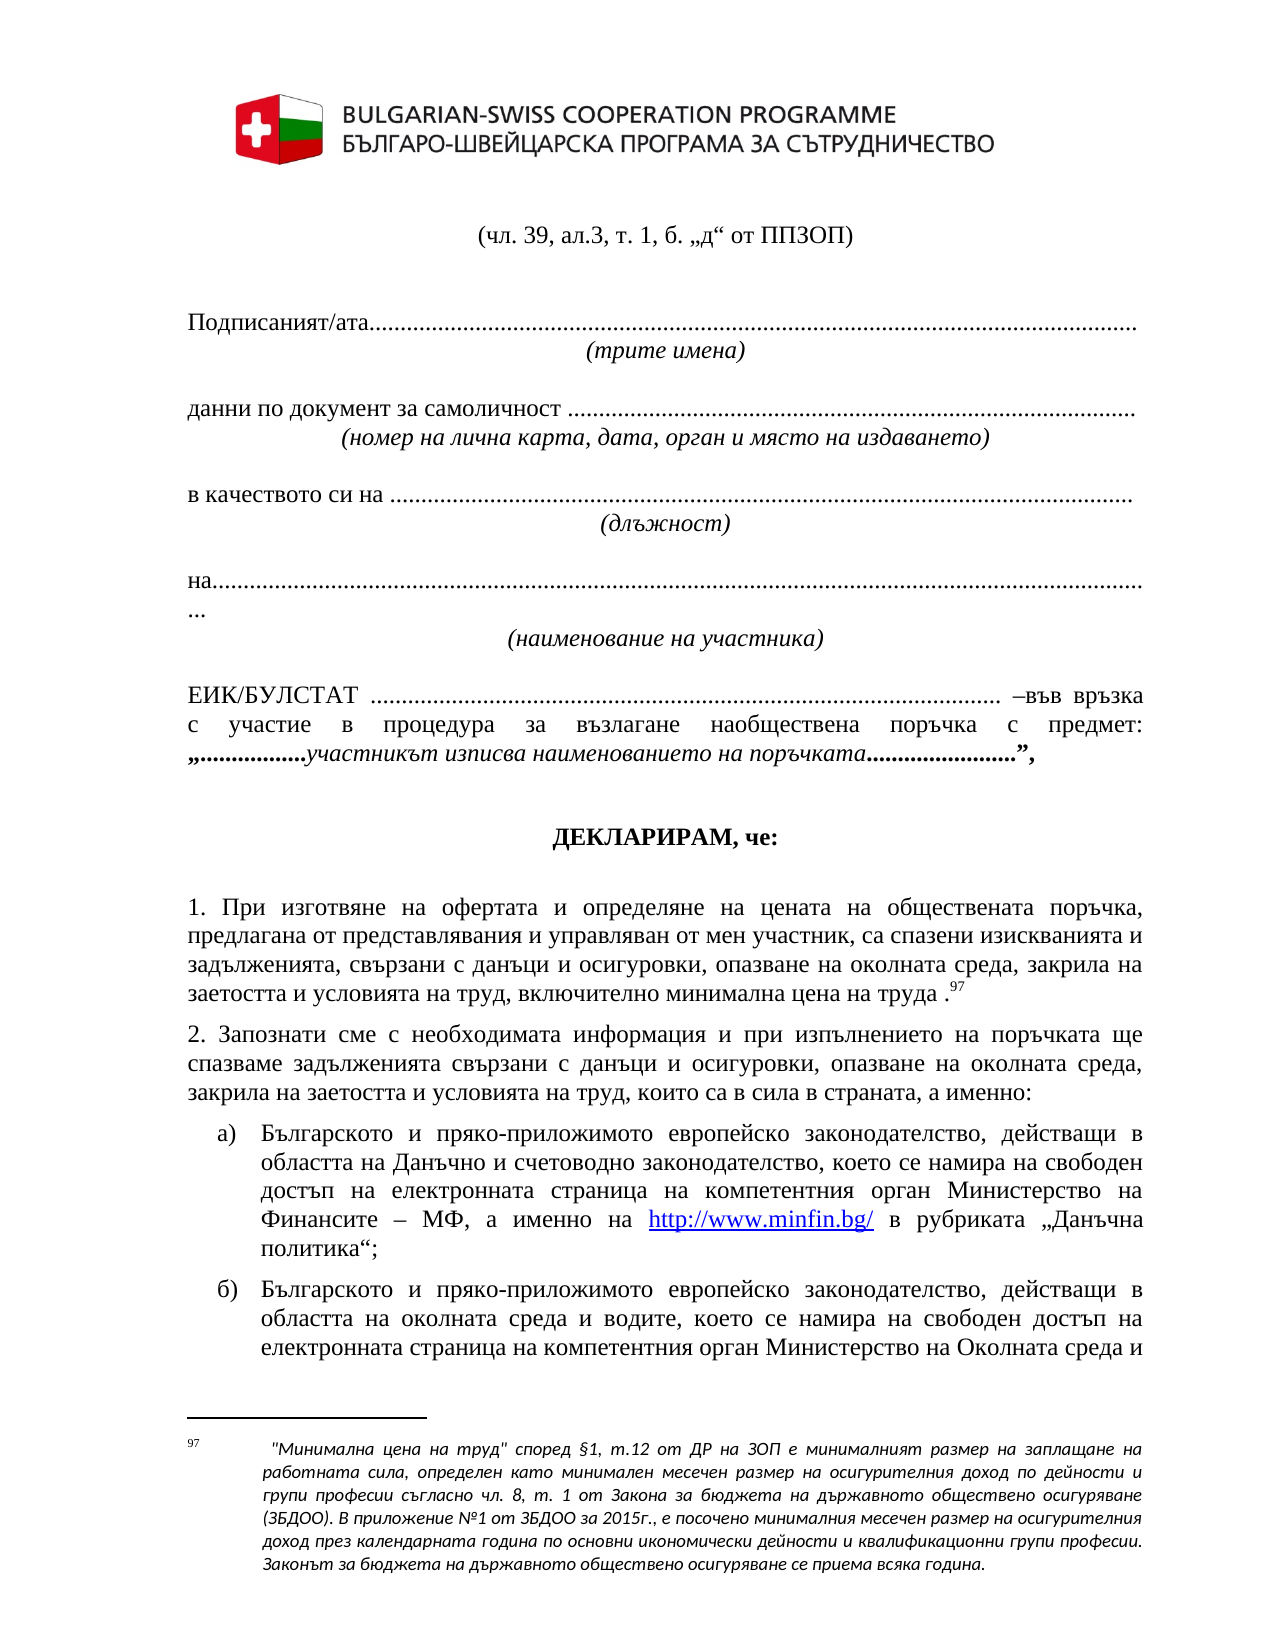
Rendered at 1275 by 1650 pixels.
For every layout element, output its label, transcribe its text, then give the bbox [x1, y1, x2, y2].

text в качеството си на ....................................................................................................................... [187, 479, 1144, 508]
text (номер на лична карта, дата, орган и място на издаването) [187, 422, 1144, 450]
text (длъжност) [187, 508, 1144, 537]
text а) Българското и пряко-приложимото европейско законодателство, действащи в областта на Данъчно и счетоводно законодателство, което се намира на свободен достъп на електронната страница на компетентния орган Министерство на Финансите – МФ, а именно на http://www.minfin.bg/ в рубриката „Данъчна политика“; [217, 1118, 1144, 1262]
text (трите имена) [187, 335, 1144, 364]
text (наименование на участника) [187, 623, 1144, 652]
text 1. При изготвяне на офертата и определяне на цената на обществената поръчка, предлагана от представлявания и управляван от мен участник, са спазени изискванията и задълженията, свързани с данъци и осигуровки, опазване на околната среда, закрила на заетостта и условията на труд, включително минимална цена на труда . [187, 892, 1144, 1007]
picture [187, 37, 1074, 220]
text (чл. 39, ал.3, т. 1, б. „д“ от ППЗОП) [187, 220, 1144, 249]
text 2. Запознати сме с необходимата информация и при изпълнението на поръчката ще спазваме задълженията свързани с данъци и осигуровки, опазване на околната среда, закрила на заетостта и условията на труд, които са в сила в страната, а именно: [187, 1019, 1144, 1106]
text ЕИК/БУЛСТАТ ..................................................................................................... –във връзка с участие в процедура за възлагане наобществена поръчка с предмет:„.................участникът изписва наименованието на поръчката........................”, [187, 680, 1144, 767]
text на........................................................................................................................................................ [187, 565, 1144, 623]
text ДЕКЛАРИРАМ, че: [187, 822, 1144, 851]
text Подписаният/ата........................................................................................................................... [187, 307, 1144, 335]
text данни по документ за самоличност ........................................................................................... [187, 393, 1144, 422]
